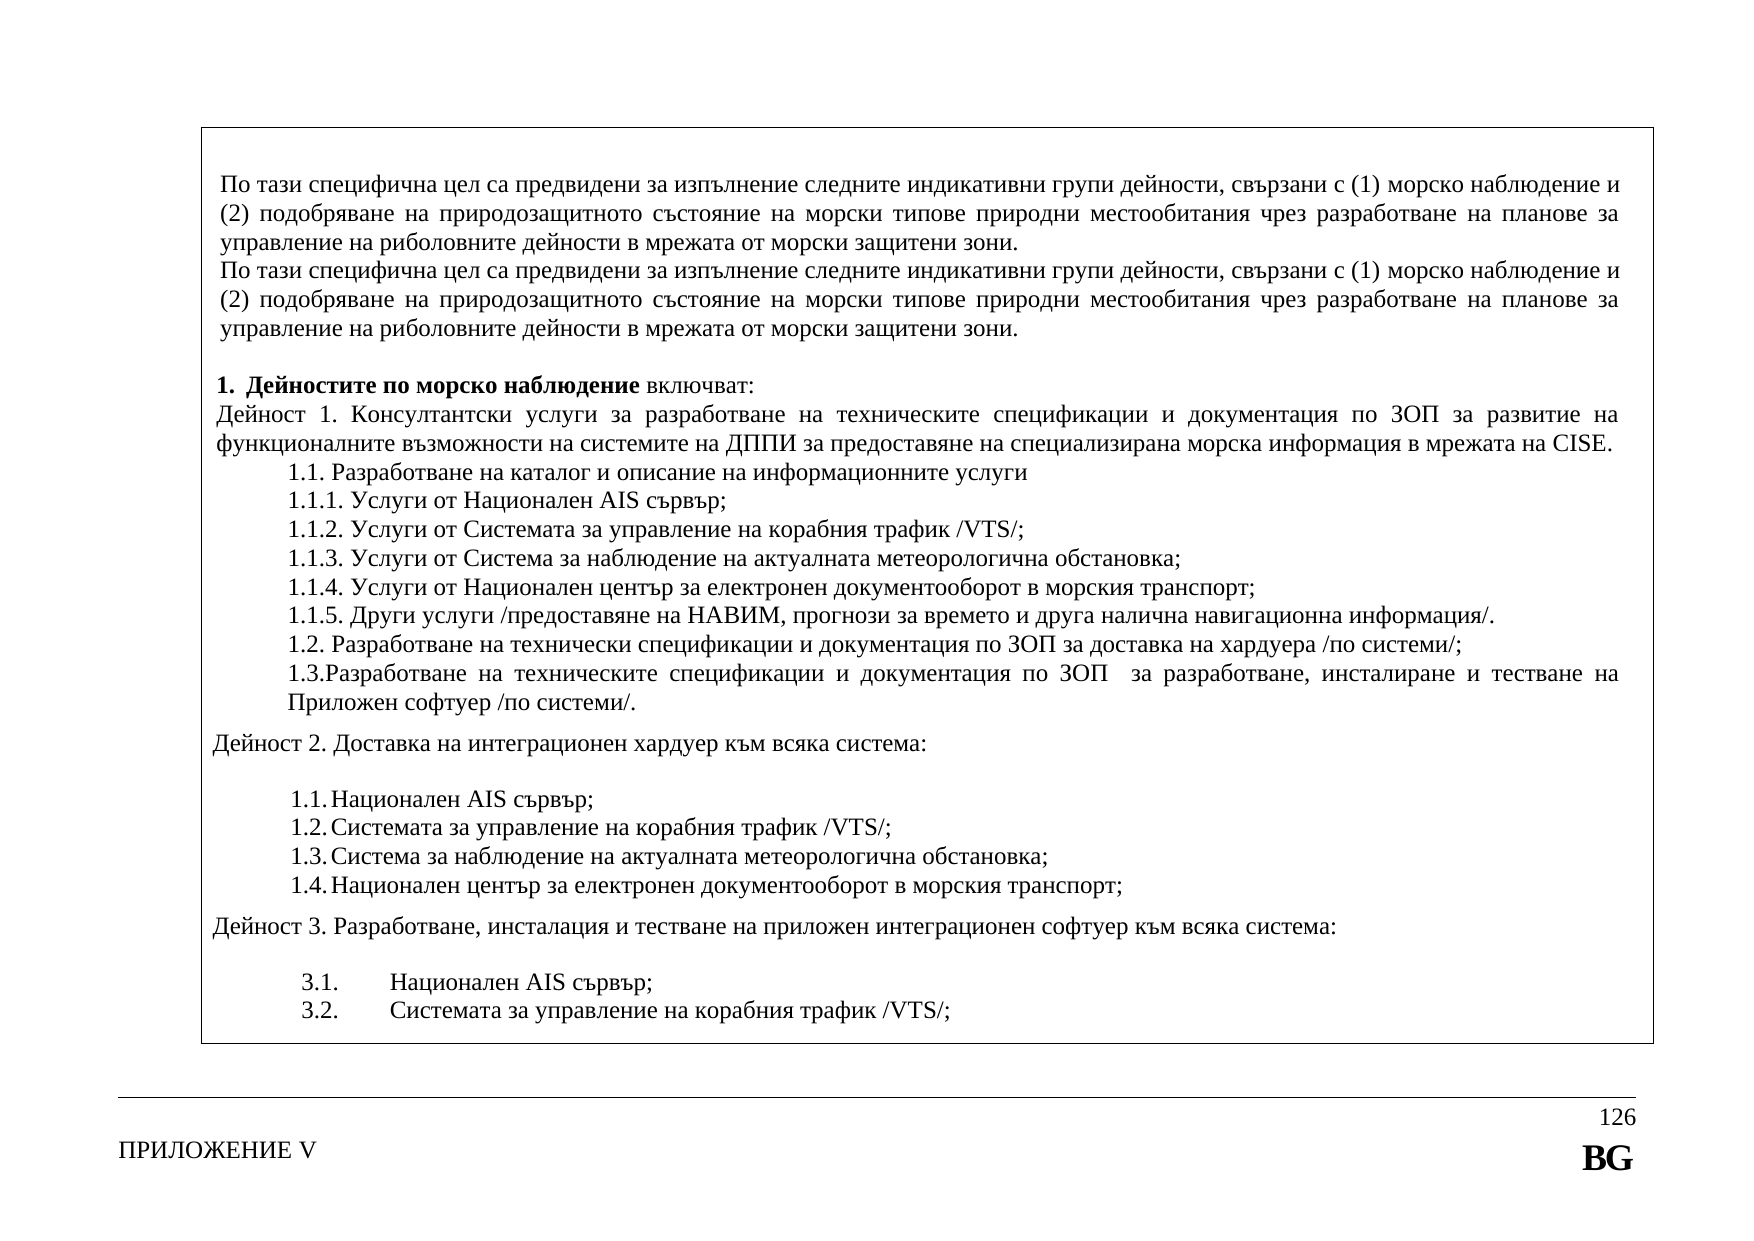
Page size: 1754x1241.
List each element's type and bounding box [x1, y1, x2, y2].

table_header [202, 128, 1653, 1043]
